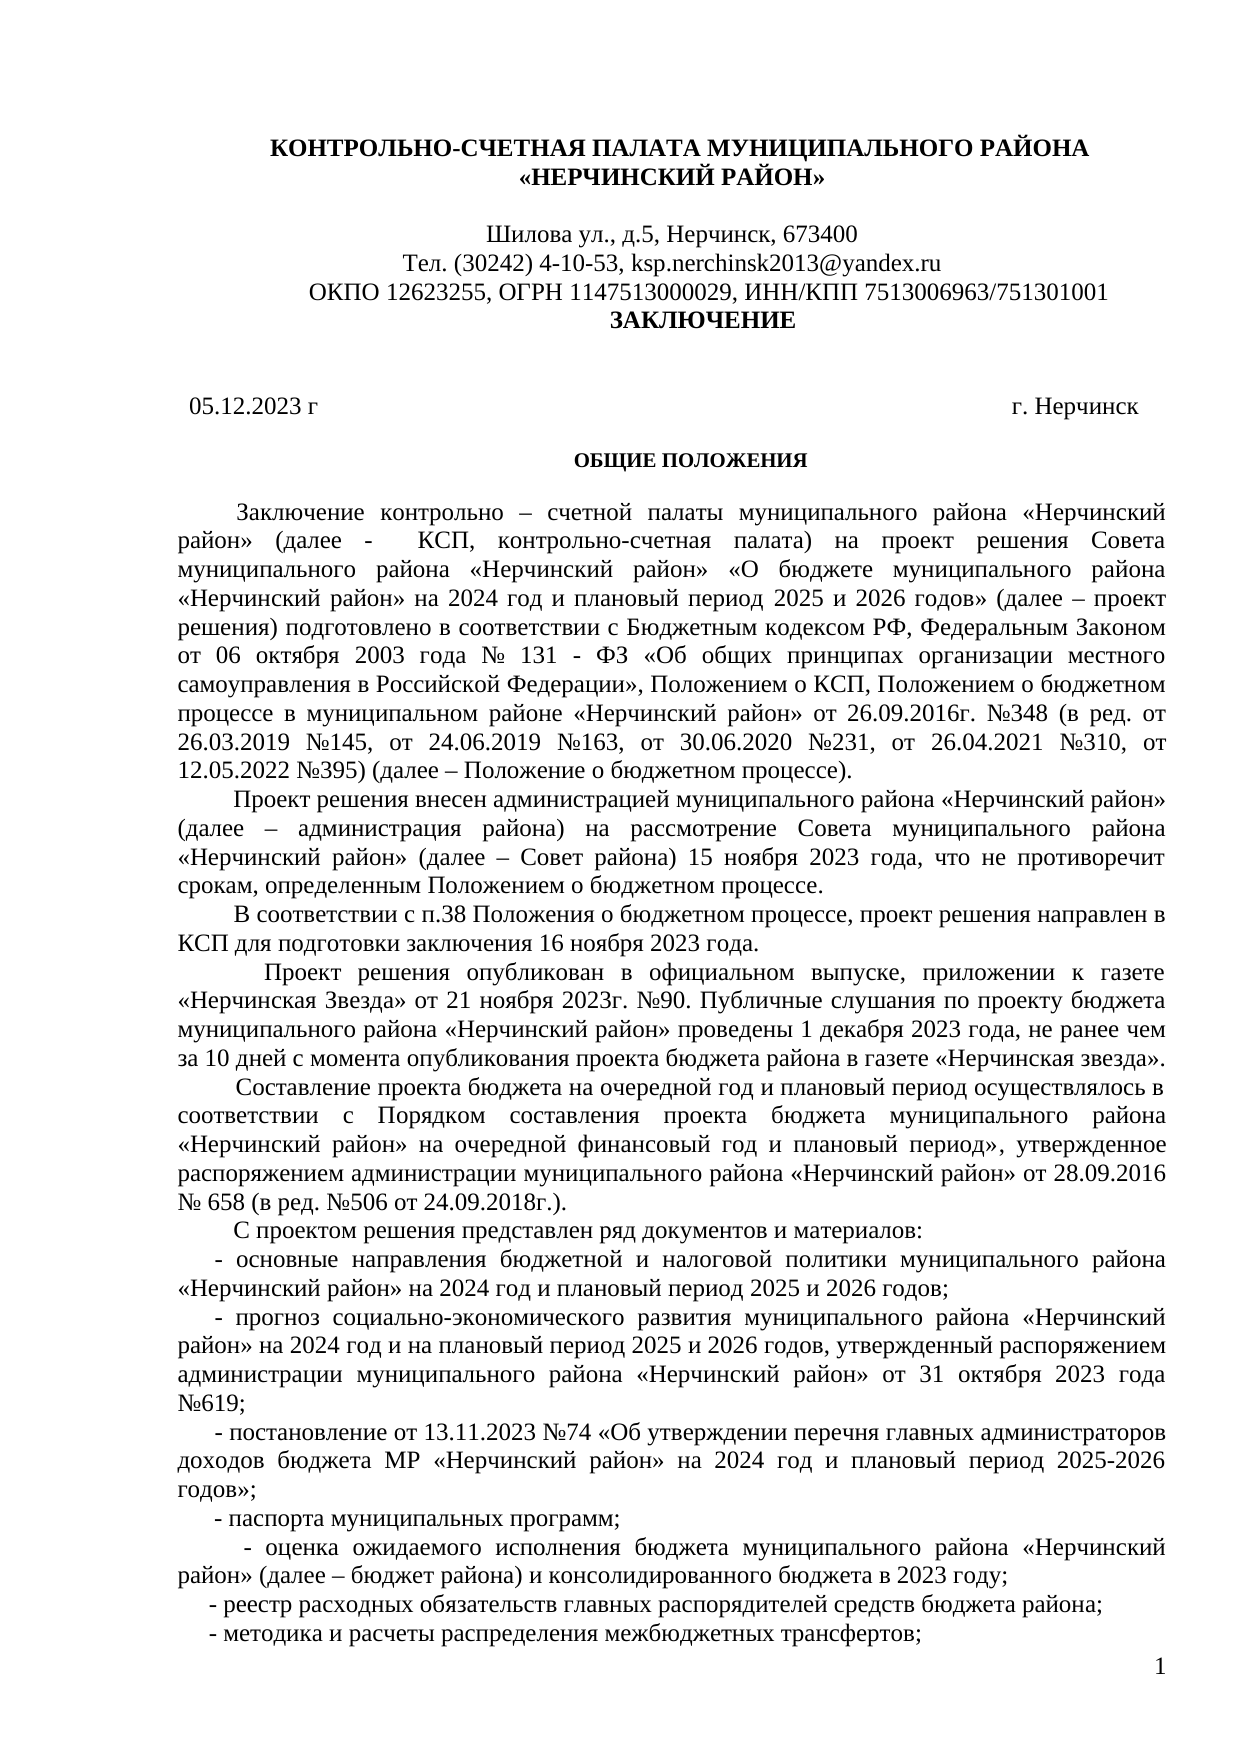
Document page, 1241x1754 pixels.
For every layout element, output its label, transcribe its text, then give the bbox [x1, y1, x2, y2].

text Проект решения опубликован в официальном выпуске, приложении к газете «Нерчинская Звезда» от 21 ноября 2023г. №90. Публичные слушания по проекту бюджета муниципального района «Нерчинский район» проведены 1 декабря 2023 года, не ранее чем за 10 дней с момента опубликования проекта бюджета района в газете «Нерчинская звезда». [177, 957, 1167, 1072]
table_header КОНТРОЛЬНО-СЧЕТНАЯ ПАЛАТА МУНИЦИПАЛЬНОГО РАЙОНА «НЕРЧИНСКИЙ РАЙОН» [163, 133, 1181, 219]
text Заключение контрольно – счетной палаты муниципального района «Нерчинский район» (далее - КСП, контрольно-счетная палата) на проект решения Совета муниципального района «Нерчинский район» «О бюджете муниципального района «Нерчинский район» на 2024 год и плановый период 2025 и 2026 годов» (далее – проект решения) подготовлено в соответствии с Бюджетным кодексом РФ, Федеральным Законом от 06 октября 2003 года № 131 - ФЗ «Об общих принципах организации местного самоуправления в Российской Федерации», Положением о КСП, Положением о бюджетном процессе в муниципальном районе «Нерчинский район» от 26.09.2016г. №348 (в ред. от 26.03.2019 №145, от 24.06.2019 №163, от 30.06.2020 №231, от 26.04.2021 №310, от 12.05.2022 №395) (далее – Положение о бюджетном процессе). [177, 497, 1167, 784]
text С проектом решения представлен ряд документов и материалов: [177, 1215, 1167, 1244]
text - реестр расходных обязательств главных распорядителей средств бюджета района; [177, 1589, 1167, 1618]
text - основные направления бюджетной и налоговой политики муниципального района «Нерчинский район» на 2024 год и плановый период 2025 и 2026 годов; [177, 1244, 1167, 1302]
text - паспорта муниципальных программ; [177, 1503, 1167, 1532]
text - методика и расчеты распределения межбюджетных трансфертов; [177, 1618, 1167, 1647]
text Составление проекта бюджета на очередной год и плановый период осуществлялось в соответствии с Порядком составления проекта бюджета муниципального района «Нерчинский район» на очередной финансовый год и плановый период», утвержденное распоряжением администрации муниципального района «Нерчинский район» от 28.09.2016 № 658 (в ред. №506 от 24.09.2018г.). [177, 1072, 1167, 1215]
text ЗАКЛЮЧЕНИЕ [177, 305, 1167, 334]
text - оценка ожидаемого исполнения бюджета муниципального района «Нерчинский район» (далее – бюджет района) и консолидированного бюджета в 2023 году; [177, 1532, 1167, 1589]
text - постановление от 13.11.2023 №74 «Об утверждении перечня главных администраторов доходов бюджета МР «Нерчинский район» на 2024 год и плановый период 2025-2026 годов»; [177, 1417, 1167, 1503]
text В соответствии с п.38 Положения о бюджетном процессе, проект решения направлен в КСП для подготовки заключения 16 ноября 2023 года. [177, 899, 1167, 957]
text 05.12.2023 г г. Нерчинск [177, 391, 1167, 420]
table_cell Шилова ул., д.5, Нерчинск, 673400 Тел. (30242) 4-10-53, ksp.nerchinsk2013@yandex.ru ОКПО 12623255, ОГРН 1147513000029, ИНН/КПП 7513006963/751301001 [163, 219, 1181, 305]
text ОБЩИЕ ПОЛОЖЕНИЯ [177, 448, 1167, 472]
text Проект решения внесен администрацией муниципального района «Нерчинский район» (далее – администрация района) на рассмотрение Совета муниципального района «Нерчинский район» (далее – Совет района) 15 ноября 2023 года, что не противоречит срокам, определенным Положением о бюджетном процессе. [177, 784, 1167, 899]
text - прогноз социально-экономического развития муниципального района «Нерчинский район» на 2024 год и на плановый период 2025 и 2026 годов, утвержденный распоряжением администрации муниципального района «Нерчинский район» от 31 октября 2023 года №619; [177, 1302, 1167, 1417]
